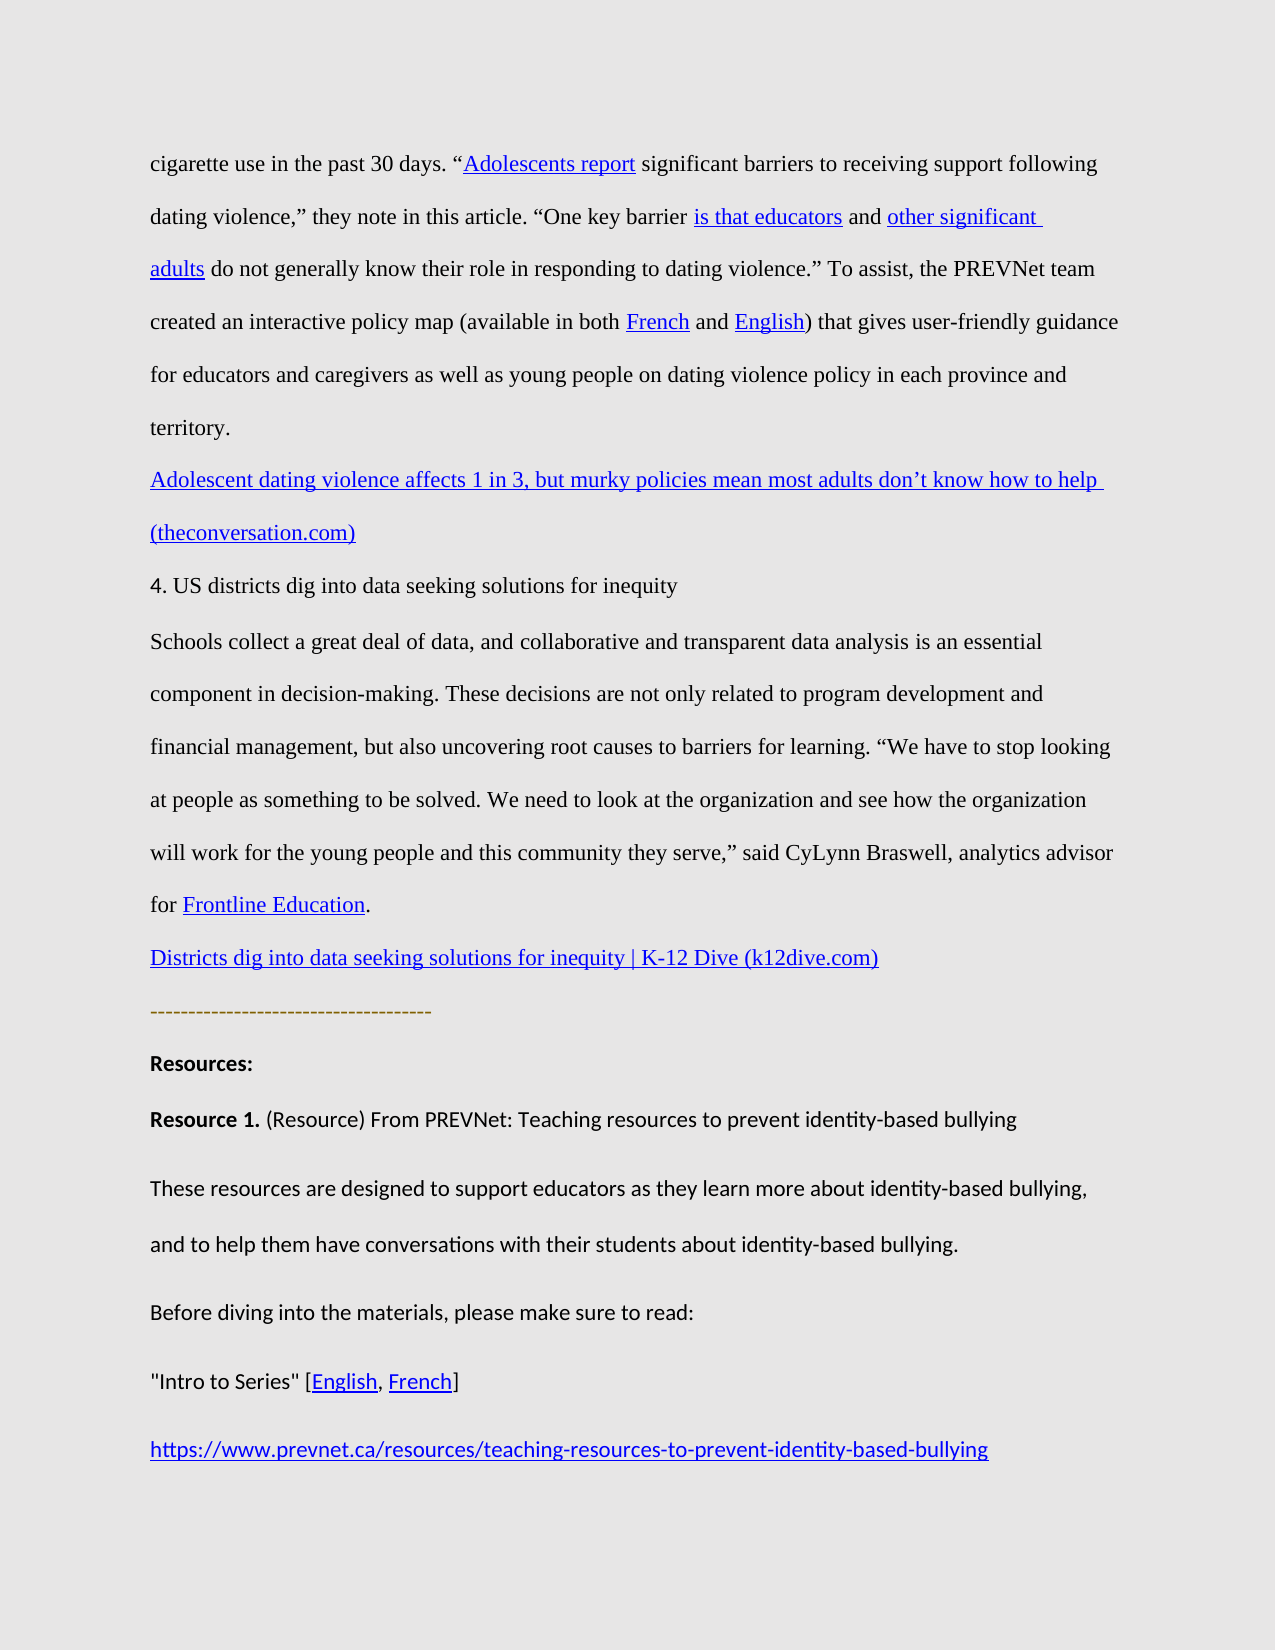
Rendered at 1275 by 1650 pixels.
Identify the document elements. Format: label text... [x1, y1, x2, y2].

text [150, 150, 1125, 440]
text These resources are designed to support educators as they learn more about identity-based bullying, and to help them have conversations with their students about identity-based bullying. [150, 1174, 1125, 1258]
text Schools collect a great deal of data, and collaborative and transparent data analysis is an essential component in decision-making. These decisions are not only related to program development and financial management, but also uncovering root causes to barriers for learning. “We have to stop looking at people as something to be solved. We need to look at the organization and see how the organization will work for the young people and this community they serve,” said CyLynn Braswell, analytics advisor for Frontline Education. [150, 628, 1125, 918]
text https://www.prevnet.ca/resources/teaching-resources-to-prevent-identity-based-bullying [150, 1436, 1125, 1464]
text Adolescent dating violence affects 1 in 3, but murky policies mean most adults don’t know how to help (theconversation.com) [150, 466, 1125, 545]
text Before diving into the materials, please make sure to read: [150, 1298, 1125, 1327]
text 4. US districts dig into data seeking solutions for inequity [150, 572, 1125, 600]
text ------------------------------------- [150, 997, 1125, 1023]
text Districts dig into data seeking solutions for inequity | K-12 Dive (k12dive.com) [150, 944, 1125, 970]
text Resources: [150, 1049, 1125, 1077]
text "Intro to Series" [English, French] [150, 1367, 1125, 1395]
text Resource 1. (Resource) From PREVNet: Teaching resources to prevent identity-based bullying [150, 1105, 1125, 1133]
